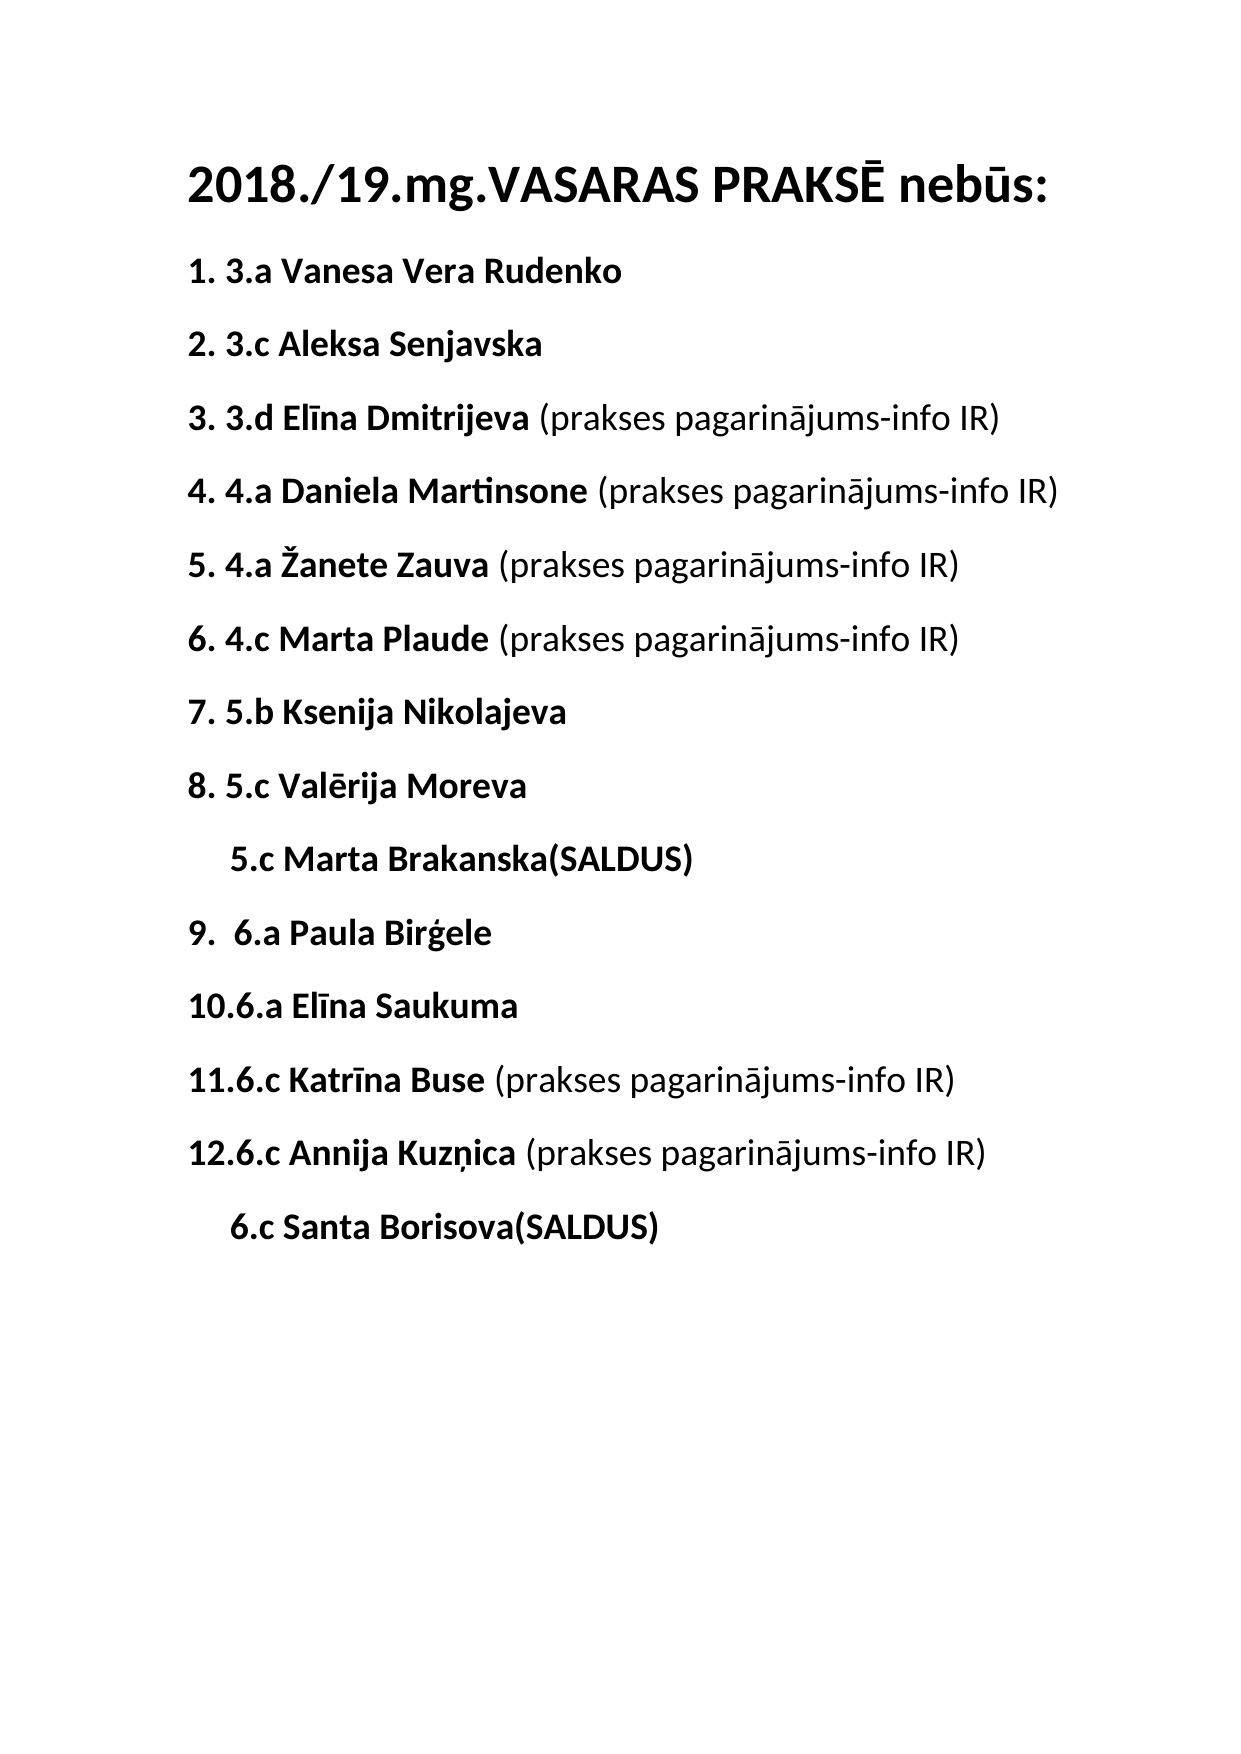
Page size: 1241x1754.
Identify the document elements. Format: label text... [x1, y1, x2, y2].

text 6. 4.c Marta Plaude (prakses pagarinājums-info IR) [187, 614, 1093, 660]
text 7. 5.b Ksenija Nikolajeva [187, 688, 1093, 734]
text 4. 4.a Daniela Martinsone (prakses pagarinājums-info IR) [187, 467, 1093, 513]
text 12.6.c Annija Kuzņica (prakses pagarinājums-info IR) [187, 1129, 1093, 1175]
text 5. 4.a Žanete Zauva (prakses pagarinājums-info IR) [187, 541, 1093, 587]
text 5.c Marta Brakanska(SALDUS) [187, 835, 1093, 881]
text 11.6.c Katrīna Buse (prakses pagarinājums-info IR) [187, 1056, 1093, 1102]
text 8. 5.c Valērija Moreva [187, 762, 1093, 807]
text 6.c Santa Borisova(SALDUS) [187, 1203, 1093, 1249]
text 10.6.a Elīna Saukuma [187, 982, 1093, 1028]
text 2. 3.c Aleksa Senjavska [187, 320, 1093, 366]
text 9. 6.a Paula Birģele [187, 909, 1093, 954]
text 2018./19.mg.VASARAS PRAKSĒ nebūs: [187, 150, 1093, 216]
text 3. 3.d Elīna Dmitrijeva (prakses pagarinājums-info IR) [187, 394, 1093, 440]
text 1. 3.a Vanesa Vera Rudenko [187, 247, 1093, 293]
